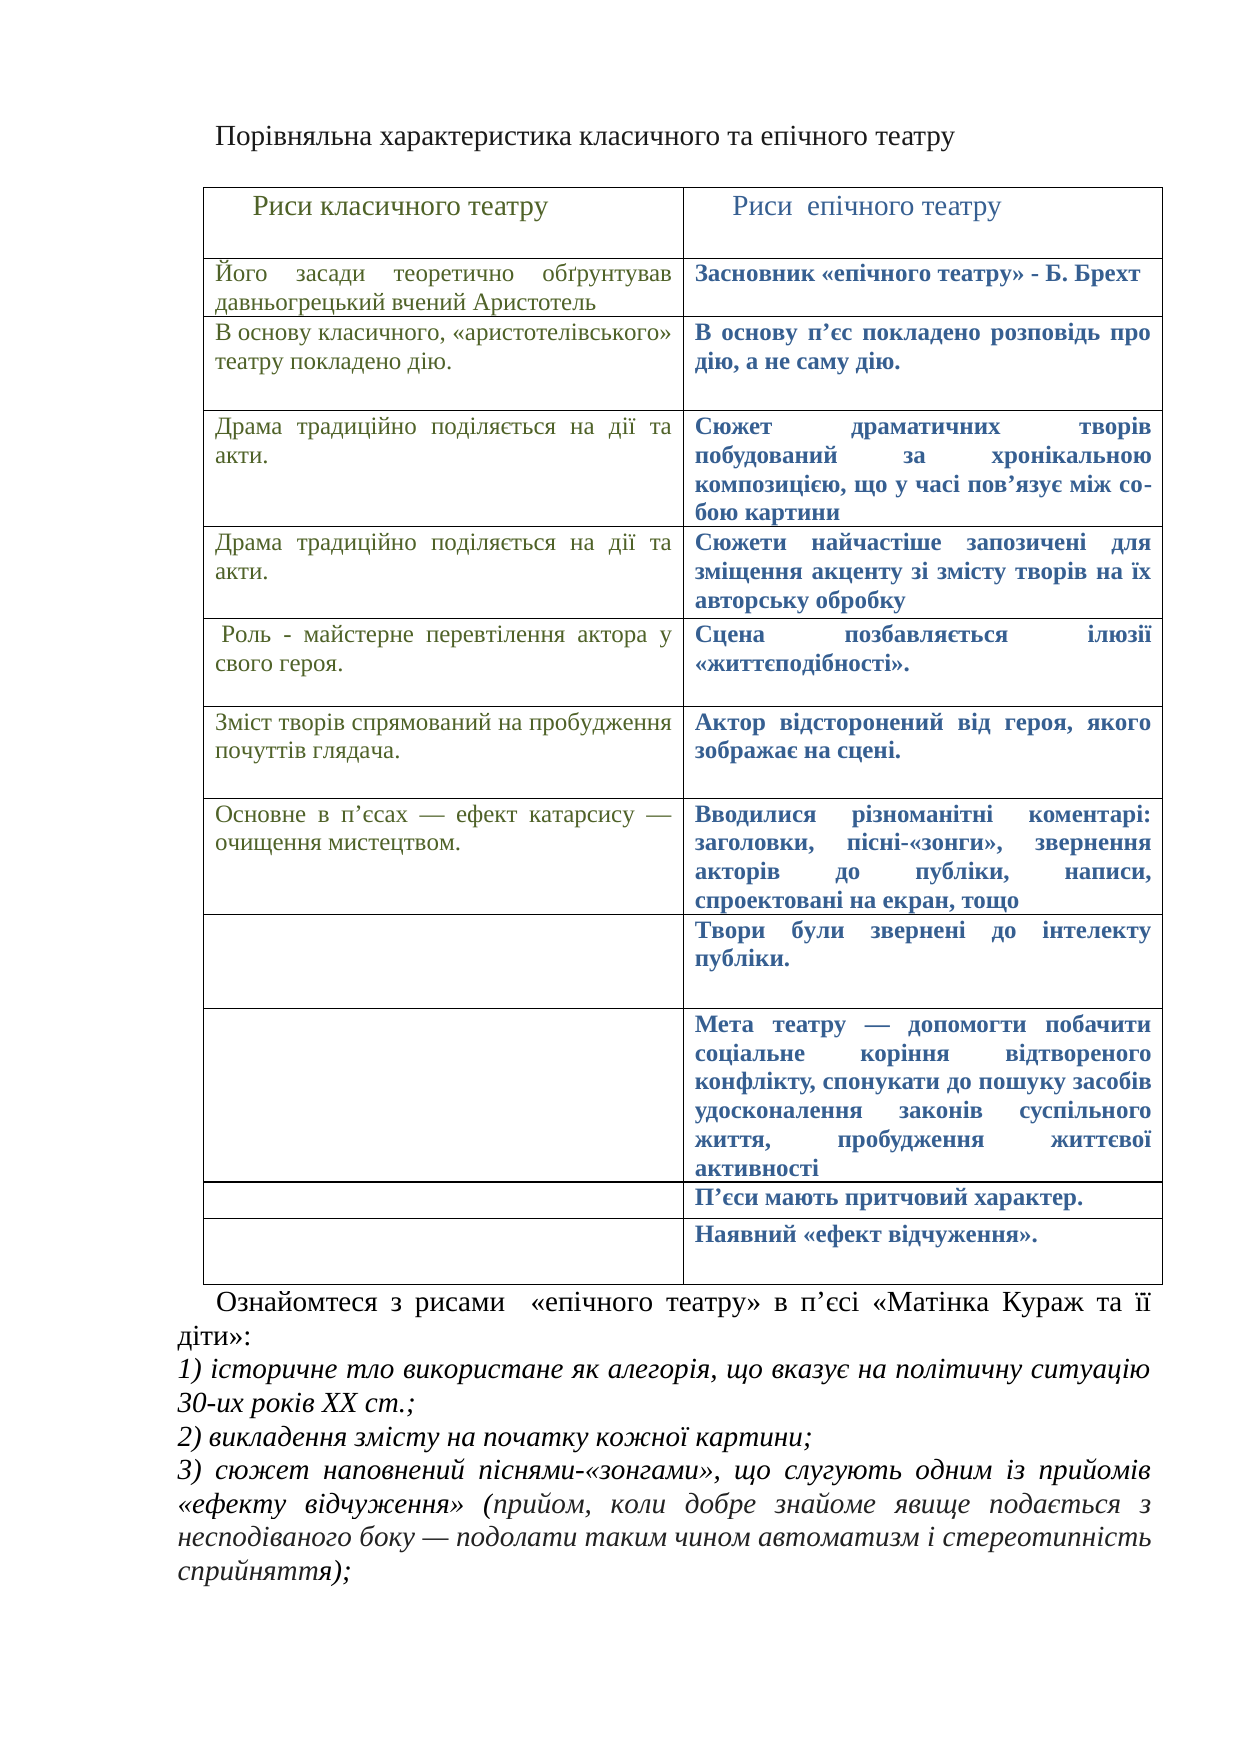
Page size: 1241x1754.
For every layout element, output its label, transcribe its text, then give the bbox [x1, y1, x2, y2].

table_cell [204, 1219, 683, 1283]
table_cell Драма традиційно поділяється на дії та акти. [204, 527, 683, 618]
table_cell [204, 915, 683, 1008]
table_cell Драма традиційно поділяється на дії та акти. [204, 411, 683, 526]
table_cell [204, 1183, 683, 1218]
table_cell Мета театру — допомогти побачити соціальне коріння відтвореного конфлікту, спонукати до пошуку засобів удосконалення законів суспільного життя, пробудження життєвої активності [684, 1009, 1162, 1181]
table_cell Вводилися різноманітні коментарі: заголовки, пісні-«зонги», звернення акторів до публіки, написи, спроектовані на екран, тощо [684, 799, 1162, 914]
text 3) сюжет наповнений піснями-«зонгами», що слугують одним із прийомів «ефекту відчуження» (прийом, коли добре знайоме явище подається з несподіваного боку — подолати таким чином автоматизм і стереотипність сприйняття); [319, 1540, 1152, 1586]
text 3) сюжет наповнений піснями-«зонгами», що слугують одним із прийомів «ефекту відчуження» (прийом, коли добре знайоме явище подається з несподіваного боку — подолати таким чином автоматизм і стереотипність сприйняття); [177, 1452, 1152, 1538]
table_cell Сюжети найчастіше запозичені для зміщення акценту зі змісту творів на їх авторську обробку [684, 527, 1162, 618]
table_cell Сцена позбавляється ілюзії «життєподібності». [684, 619, 1162, 706]
text 2) викладення змісту на початку кожної картини; [177, 1419, 1152, 1452]
text Ознайомтеся з рисами «епічного театру» в п’‎єсі «Матінка Кураж та її діти»: [177, 1284, 1152, 1352]
table_cell Роль - майстерне перевтілення актора у свого героя. [204, 619, 683, 706]
table_cell Зміст творів спрямований на пробудження почуттів глядача. [204, 707, 683, 798]
table_cell Основне в п’єсах — ефект катарсису — очищення мистецтвом. [204, 799, 683, 914]
table_cell [204, 1009, 683, 1181]
table_cell Сюжет драматичних творів побудований за хронікальною композицією, що у часі пов’язує між собою картини [684, 411, 1162, 526]
table_cell Його засади теоретично обґрунтував давньогрецький вчений Аристотель [204, 259, 683, 316]
table_header Риси епічного театру [684, 188, 1162, 257]
table_cell Засновник «епічного театру» - Б. Брехт [684, 259, 1162, 316]
text 1) історичне тло використане як алегорія, що вказує на політичну ситуацію 30-их років XX ст.; [177, 1352, 1152, 1419]
table_header Риси класичного театру [204, 188, 683, 257]
table_cell Твори були звернені до інтелекту публіки. [684, 915, 1162, 1008]
table_cell В основу п’єс покладено розповідь про дію, а не саму дію. [684, 317, 1162, 410]
table_cell Актор відсторонений від героя, якого зображає на сцені. [684, 707, 1162, 798]
table_cell Наявний «ефект відчуження». [684, 1219, 1162, 1283]
table_cell В основу класичного, «аристотелівського» театру покладено дію. [204, 317, 683, 410]
table_cell П’єси мають притчовий характер. [684, 1183, 1162, 1218]
subtitle Порівняльна характеристика класичного та епічного театру [215, 118, 1152, 152]
